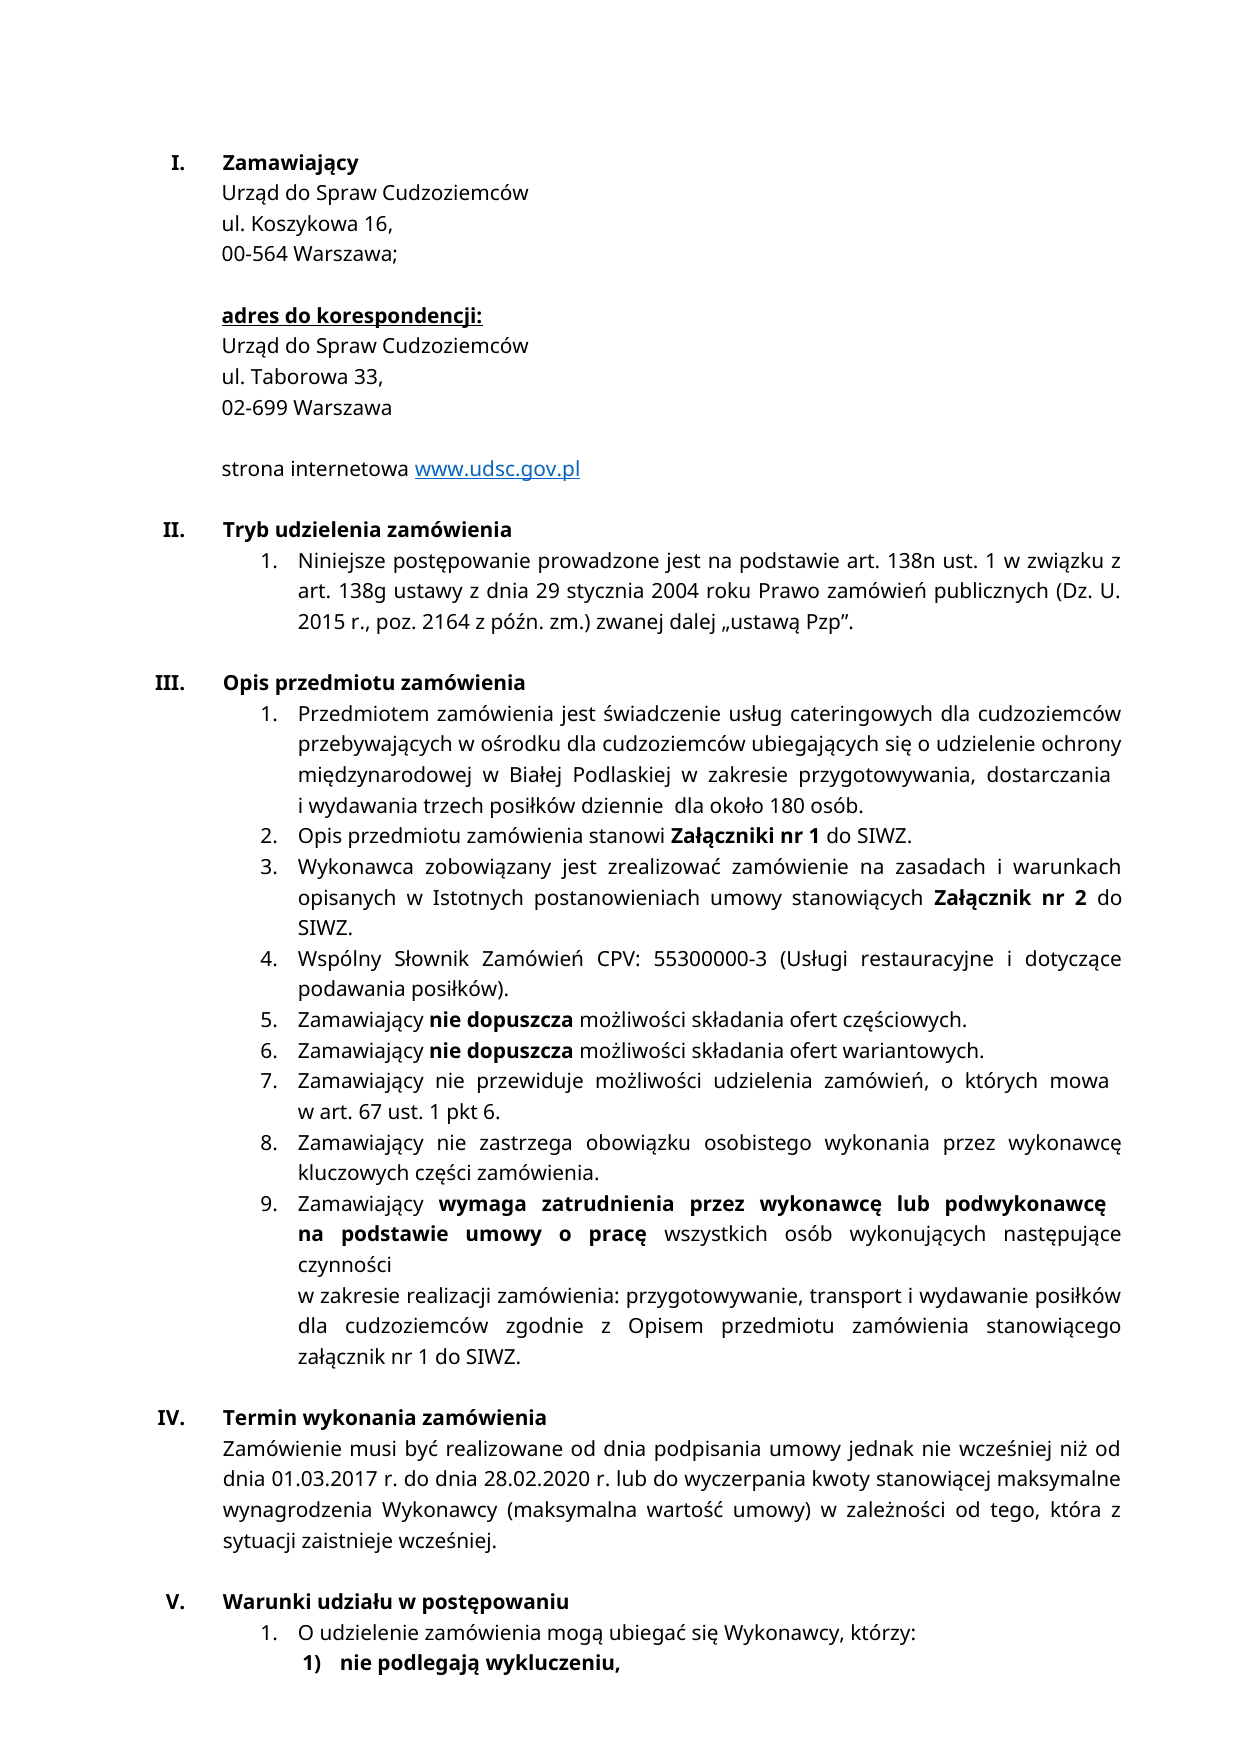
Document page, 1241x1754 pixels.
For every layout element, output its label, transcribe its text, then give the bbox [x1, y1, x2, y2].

list Zamawiający nie dopuszcza możliwości składania ofert wariantowych. [260, 1036, 1122, 1064]
list Przedmiotem zamówienia jest świadczenie usług cateringowych dla cudzoziemców przebywających w ośrodku dla cudzoziemców ubiegających się o udzielenie ochrony międzynarodowej w Białej Podlaskiej w zakresie przygotowywania, dostarczania i wydawania trzech posiłków dziennie dla około 180 osób. [260, 699, 1122, 819]
list Wykonawca zobowiązany jest zrealizować zamówienie na zasadach i warunkach opisanych w Istotnych postanowieniach umowy stanowiących Załącznik nr 2 do SIWZ. [260, 852, 1122, 942]
text 02-699 Warszawa [221, 393, 1122, 421]
list O udzielenie zamówienia mogą ubiegać się Wykonawcy, którzy: [260, 1618, 1122, 1646]
list nie podlegają wykluczeniu, [302, 1648, 1122, 1677]
text 00-564 Warszawa; [221, 239, 1122, 268]
text Urząd do Spraw Cudzoziemców [221, 178, 1122, 207]
text ul. Koszykowa 16, [221, 209, 1122, 237]
list Zamówienie musi być realizowane od dnia podpisania umowy jednak nie wcześniej niż od dnia 01.03.2017 r. do dnia 28.02.2020 r. lub do wyczerpania kwoty stanowiącej maksymalne wynagrodzenia Wykonawcy (maksymalna wartość umowy) w zależności od tego, która z sytuacji zaistnieje wcześniej. [223, 1434, 1122, 1554]
list Zamawiający wymaga zatrudnienia przez wykonawcę lub podwykonawcę na podstawie umowy o pracę wszystkich osób wykonujących następujące czynności w zakresie realizacji zamówienia: przygotowywanie, transport i wydawanie posiłków dla cudzoziemców zgodnie z Opisem przedmiotu zamówienia stanowiącego załącznik nr 1 do SIWZ. [260, 1189, 1122, 1370]
text ul. Taborowa 33, [221, 362, 1122, 390]
list Niniejsze postępowanie prowadzone jest na podstawie art. 138n ust. 1 w związku z art. 138g ustawy z dnia 29 stycznia 2004 roku Prawo zamówień publicznych (Dz. U. 2015 r., poz. 2164 z późn. zm.) zwanej dalej „ustawą Pzp”. [260, 546, 1122, 635]
text adres do korespondencji: [221, 301, 1122, 329]
list Zamawiający nie przewiduje możliwości udzielenia zamówień, o których mowa w art. 67 ust. 1 pkt 6. [260, 1066, 1122, 1125]
text strona internetowa www.udsc.gov.pl [221, 454, 1122, 482]
list Opis przedmiotu zamówienia stanowi Załączniki nr 1 do SIWZ. [260, 821, 1122, 850]
list Warunki udziału w postępowaniu [185, 1587, 1122, 1615]
text Urząd do Spraw Cudzoziemców [221, 331, 1122, 360]
list Tryb udzielenia zamówienia [185, 515, 1122, 543]
list Termin wykonania zamówienia [185, 1403, 1122, 1432]
list Wspólny Słownik Zamówień CPV: 55300000-3 (Usługi restauracyjne i dotyczące podawania posiłków). [260, 944, 1122, 1003]
list Opis przedmiotu zamówienia [185, 668, 1122, 697]
list Zamawiający nie zastrzega obowiązku osobistego wykonania przez wykonawcę kluczowych części zamówienia. [260, 1128, 1122, 1187]
list Zamawiający [185, 148, 1122, 176]
list Zamawiający nie dopuszcza możliwości składania ofert częściowych. [260, 1005, 1122, 1033]
